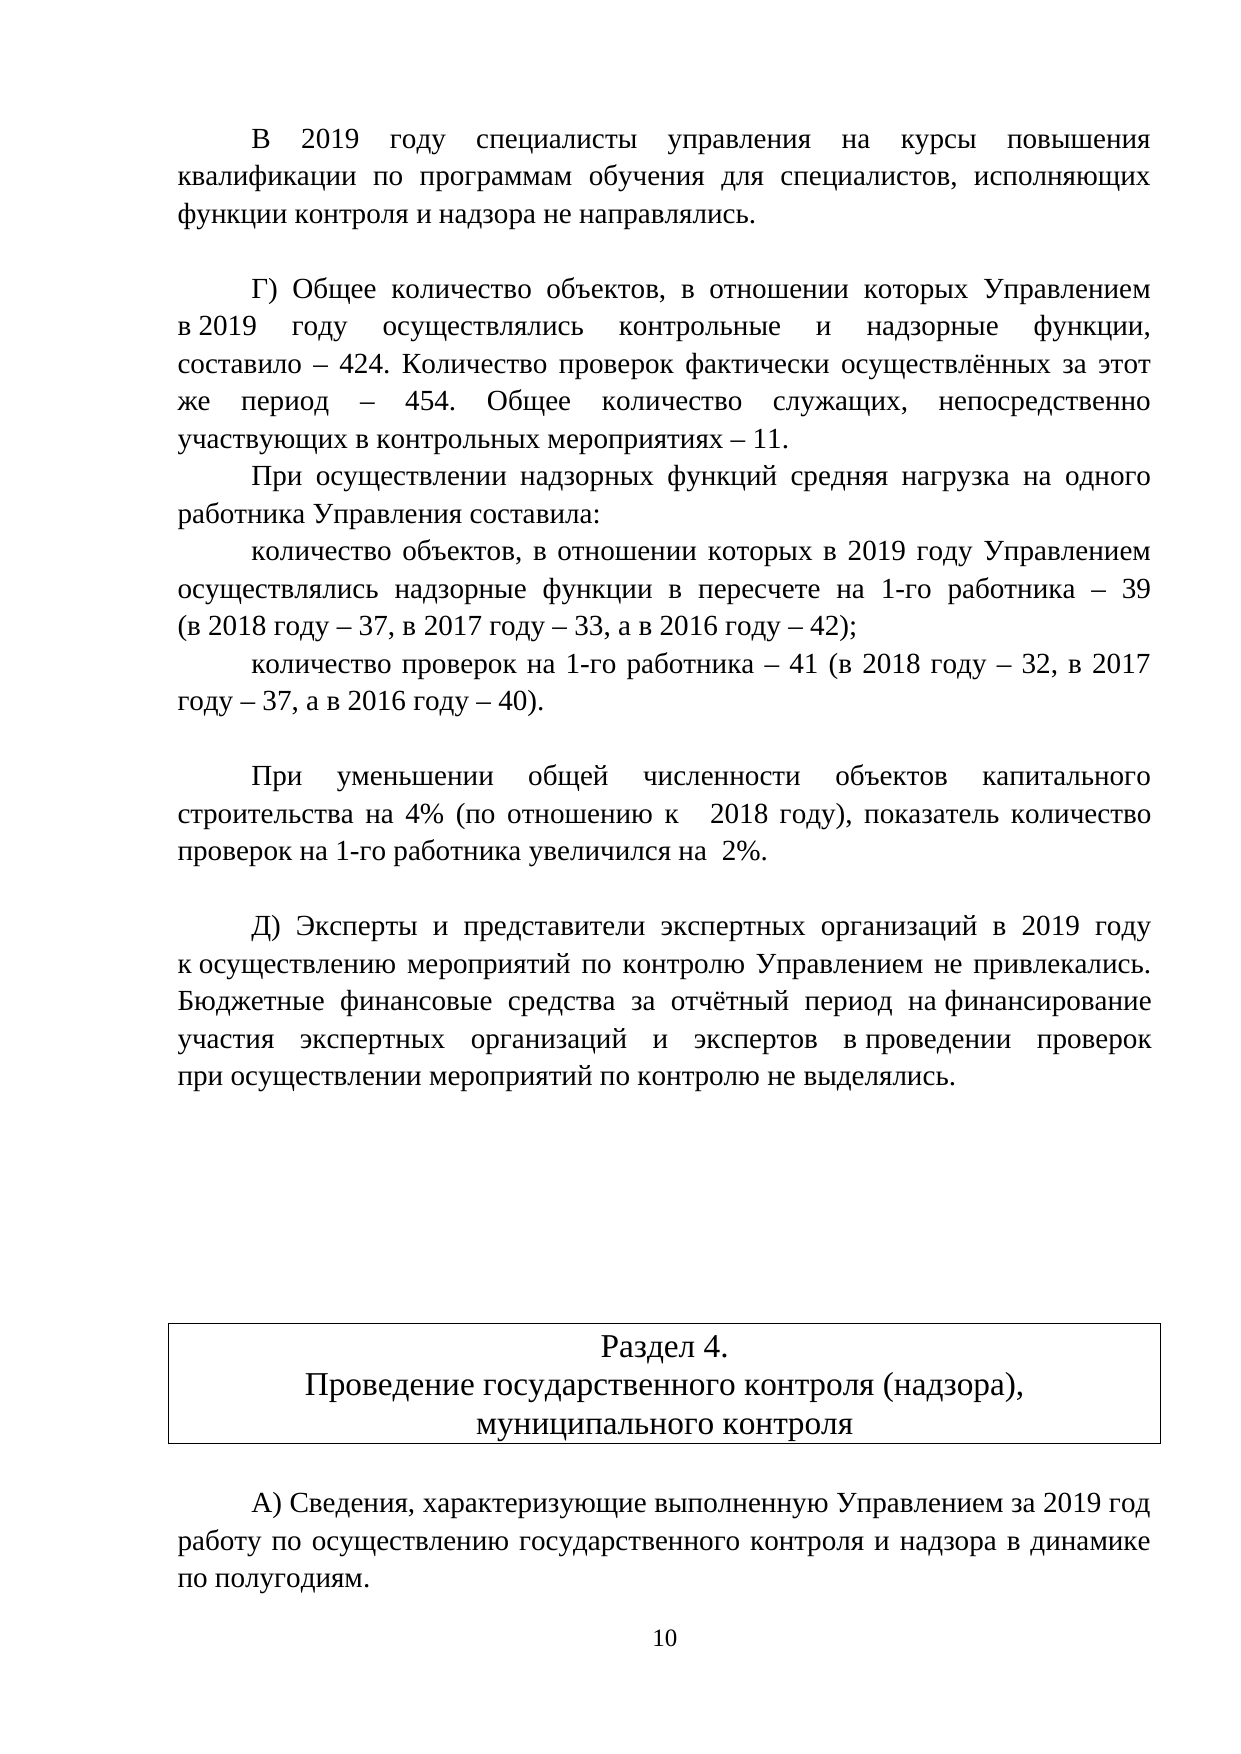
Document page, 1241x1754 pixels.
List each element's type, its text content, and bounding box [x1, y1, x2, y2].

text количество проверок на 1-го работника – 41 (в 2018 году – 32, в 2017 году – 37, а в 2016 году – 40). [177, 643, 1152, 718]
text Д) Эксперты и представители экспертных организаций в 2019 году к осуществлению мероприятий по контролю Управлением не привлекались. Бюджетные финансовые средства за отчётный период на финансирование участия экспертных организаций и экспертов в проведении проверок при осуществлении мероприятий по контролю не выделялись. [177, 906, 1152, 1093]
text муниципального контроля [169, 1400, 1160, 1443]
text Раздел 4. [169, 1324, 1160, 1364]
text При уменьшении общей численности объектов капитального строительства на 4% (по отношению к 2018 году), показатель количество проверок на 1-го работника увеличился на 2%. [177, 756, 1152, 868]
text Г) Общее количество объектов, в отношении которых Управлением в 2019 году осуществлялись контрольные и надзорные функции, составило – 424. Количество проверок фактически осуществлённых за этот же период – 454. Общее количество служащих, непосредственно участвующих в контрольных мероприятиях – 11. [177, 268, 1152, 456]
text В 2019 году специалисты управления на курсы повышения квалификации по программам обучения для специалистов, исполняющих функции контроля и надзора не направлялись. [177, 118, 1152, 231]
text А) Сведения, характеризующие выполненную Управлением за 2019 год работу по осуществлению государственного контроля и надзора в динамике по полугодиям. [177, 1483, 1152, 1595]
text Проведение государственного контроля (надзора), [177, 1364, 1152, 1400]
text При осуществлении надзорных функций средняя нагрузка на одного работника Управления составила: [177, 456, 1152, 531]
text количество объектов, в отношении которых в 2019 году Управлением осуществлялись надзорные функции в пересчете на 1-го работника – 39 (в 2018 году – 37, в 2017 году – 33, а в 2016 году – 42); [177, 531, 1152, 643]
